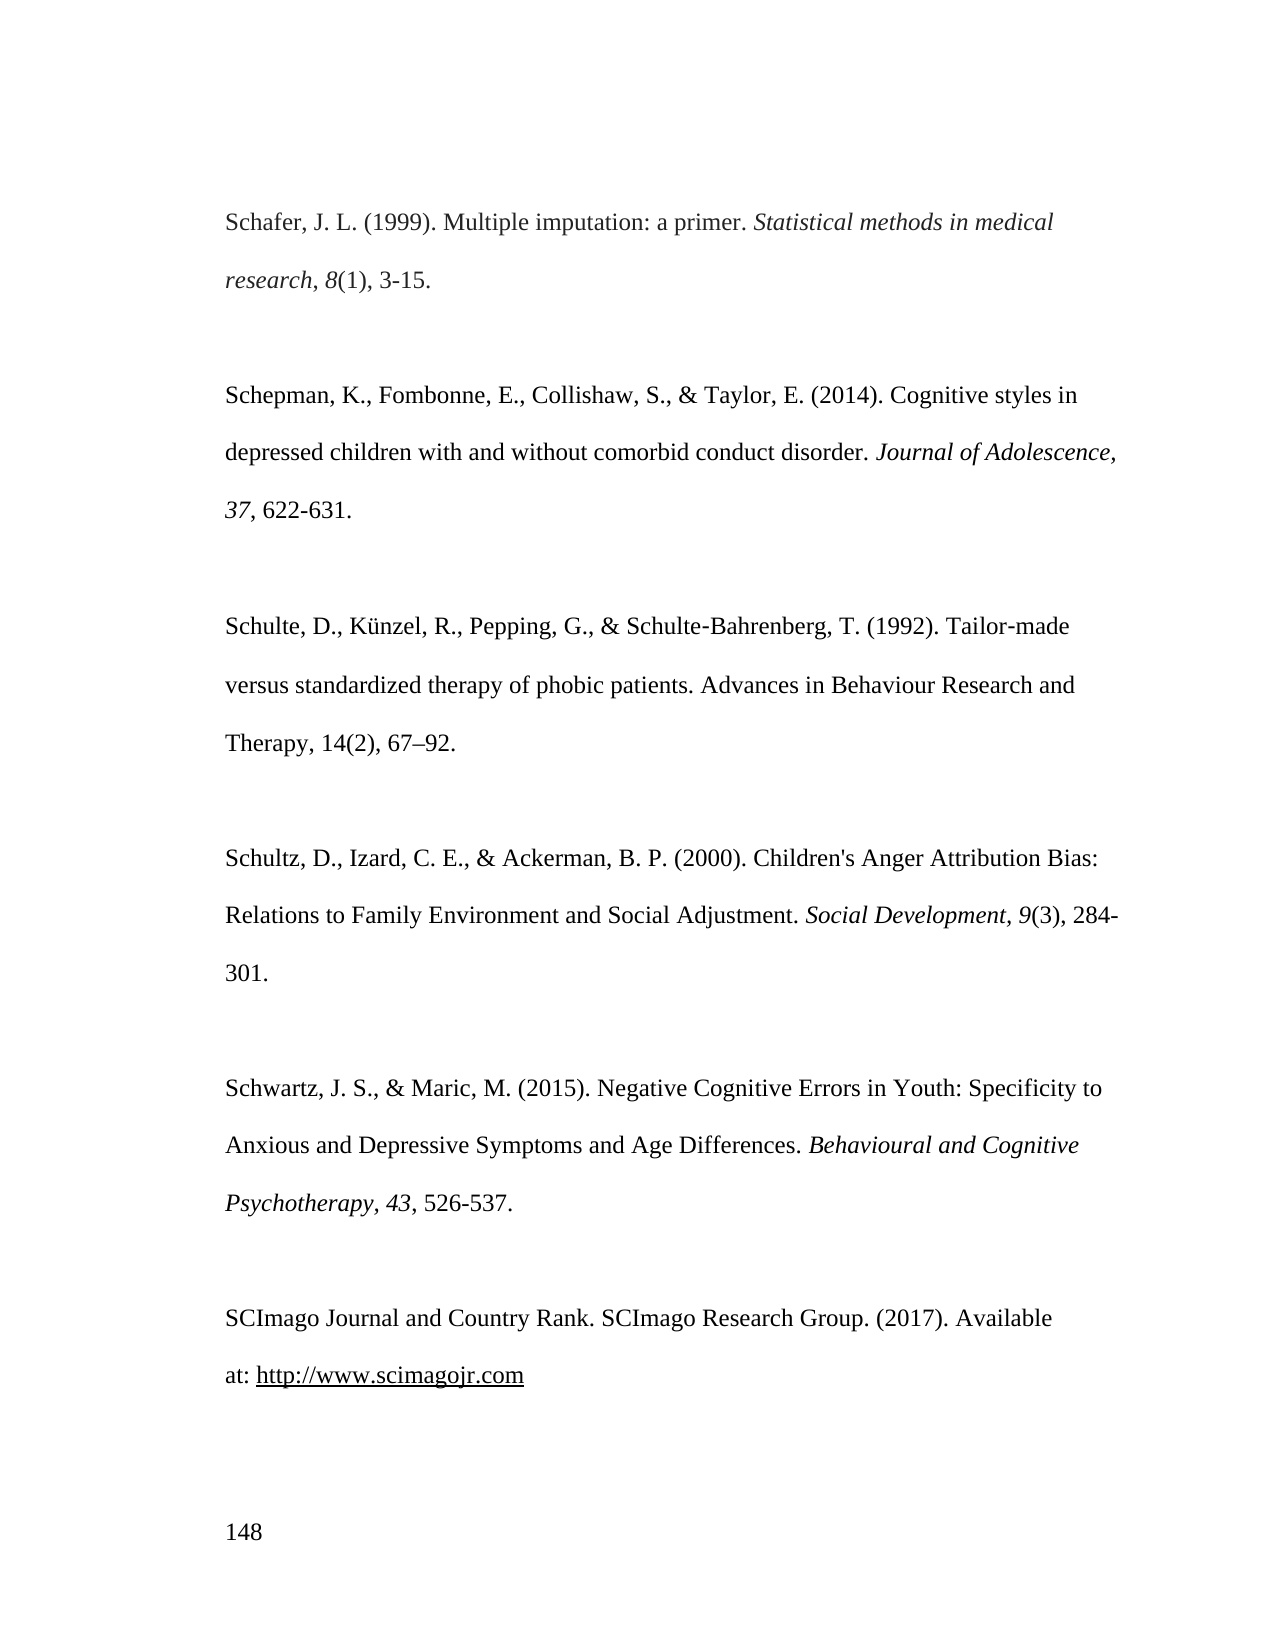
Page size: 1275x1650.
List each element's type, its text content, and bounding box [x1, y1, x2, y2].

text Schulte, D., Künzel, R., Pepping, G., & Schulte‐Bahrenberg, T. (1992). Tailor‐made [225, 610, 1125, 640]
text 37, 622-631. [225, 495, 1125, 524]
text versus standardized therapy of phobic patients. Advances in Behaviour Research and [225, 670, 1125, 699]
text Schultz, D., Izard, C. E., & Ackerman, B. P. (2000). Children's Anger Attribution Bias: [225, 843, 1125, 872]
text depressed children with and without comorbid conduct disorder. Journal of Adolescence, [225, 437, 1125, 466]
text Schwartz, J. S., & Maric, M. (2015). Negative Cognitive Errors in Youth: Specificity to [225, 1073, 1125, 1102]
text SCImago Journal and Country Rank. SCImago Research Group. (2017). Available at: http://www.scimagojr.com [225, 1303, 1125, 1389]
text Anxious and Depressive Symptoms and Age Differences. Behavioural and Cognitive [225, 1130, 1125, 1159]
text 301. [225, 958, 1125, 987]
text Schepman, K., Fombonne, E., Collishaw, S., & Taylor, E. (2014). Cognitive styles in [225, 380, 1125, 409]
text Psychotherapy, 43, 526-537. [225, 1188, 1125, 1217]
text Schafer, J. L. (1999). Multiple imputation: a primer. Statistical methods in medical research, 8(1), 3-15. [225, 207, 1125, 294]
text Therapy, 14(2), 67–92. [225, 728, 1125, 757]
text Relations to Family Environment and Social Adjustment. Social Development, 9(3), 284- [225, 900, 1125, 929]
